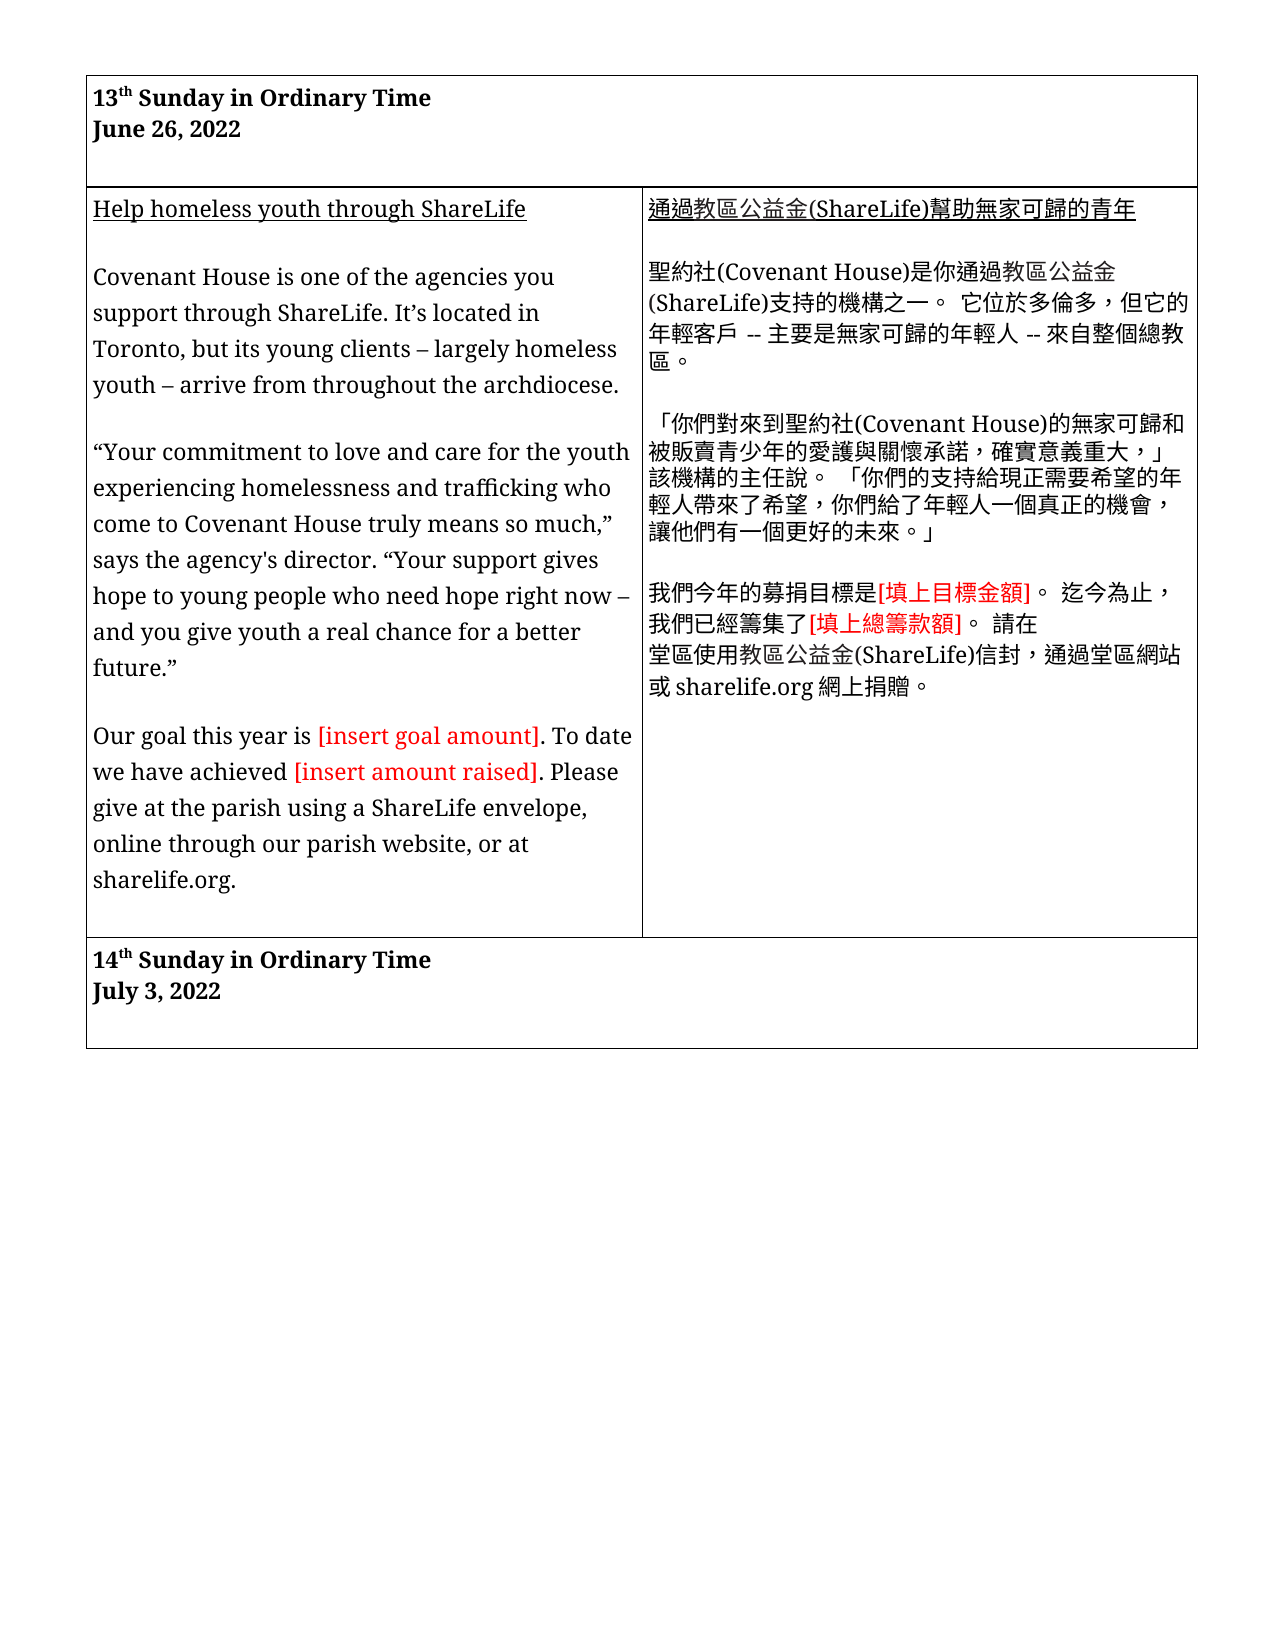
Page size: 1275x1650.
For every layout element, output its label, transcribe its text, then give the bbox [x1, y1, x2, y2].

table_cell 14th Sunday in Ordinary Time July 3, 2022 [87, 938, 1197, 1048]
table_header 13th Sunday in Ordinary Time June 26, 2022 [87, 76, 1197, 186]
table_cell Help homeless youth through ShareLife Covenant House is one of the agencies you support through ShareLife. It’s located in Toronto, but its young clients – largely homeless youth – arrive from throughout the archdiocese. “Your commitment to love and care for the youth experiencing homelessness and trafficking who come to Covenant House truly means so much,” says the agency's director. “Your support gives hope to young people who need hope right now – and you give youth a real chance for a better future.” Our goal this year is [insert goal amount]. To date we have achieved [insert amount raised]. Please give at the parish using a ShareLife envelope, online through our parish website, or at sharelife.org. [87, 188, 642, 937]
table_cell 通過教區公益金(ShareLife)幫助無家可歸的青年 聖約社(Covenant House)是你通過教區公益金(ShareLife)支持的機構之一。 它位於多倫多，但它的年輕客戶 -- 主要是無家可歸的年輕人 -- 來自整個總教區。 「你們對來到聖約社(Covenant House)的無家可歸和被販賣青少年的愛護與關懷承諾，確實意義重大，」 該機構的主任說。 「你們的支持給現正需要希望的年輕人帶來了希望，你們給了年輕人一個真正的機會，讓他們有一個更好的未來。」 我們今年的募捐目標是[填上目標金額]。 迄今為止，我們已經籌集了[填上總籌款額]。 請在 堂區使用教區公益金(ShareLife)信封，通過堂區網站或sharelife.org網上捐贈。 [643, 188, 1197, 937]
